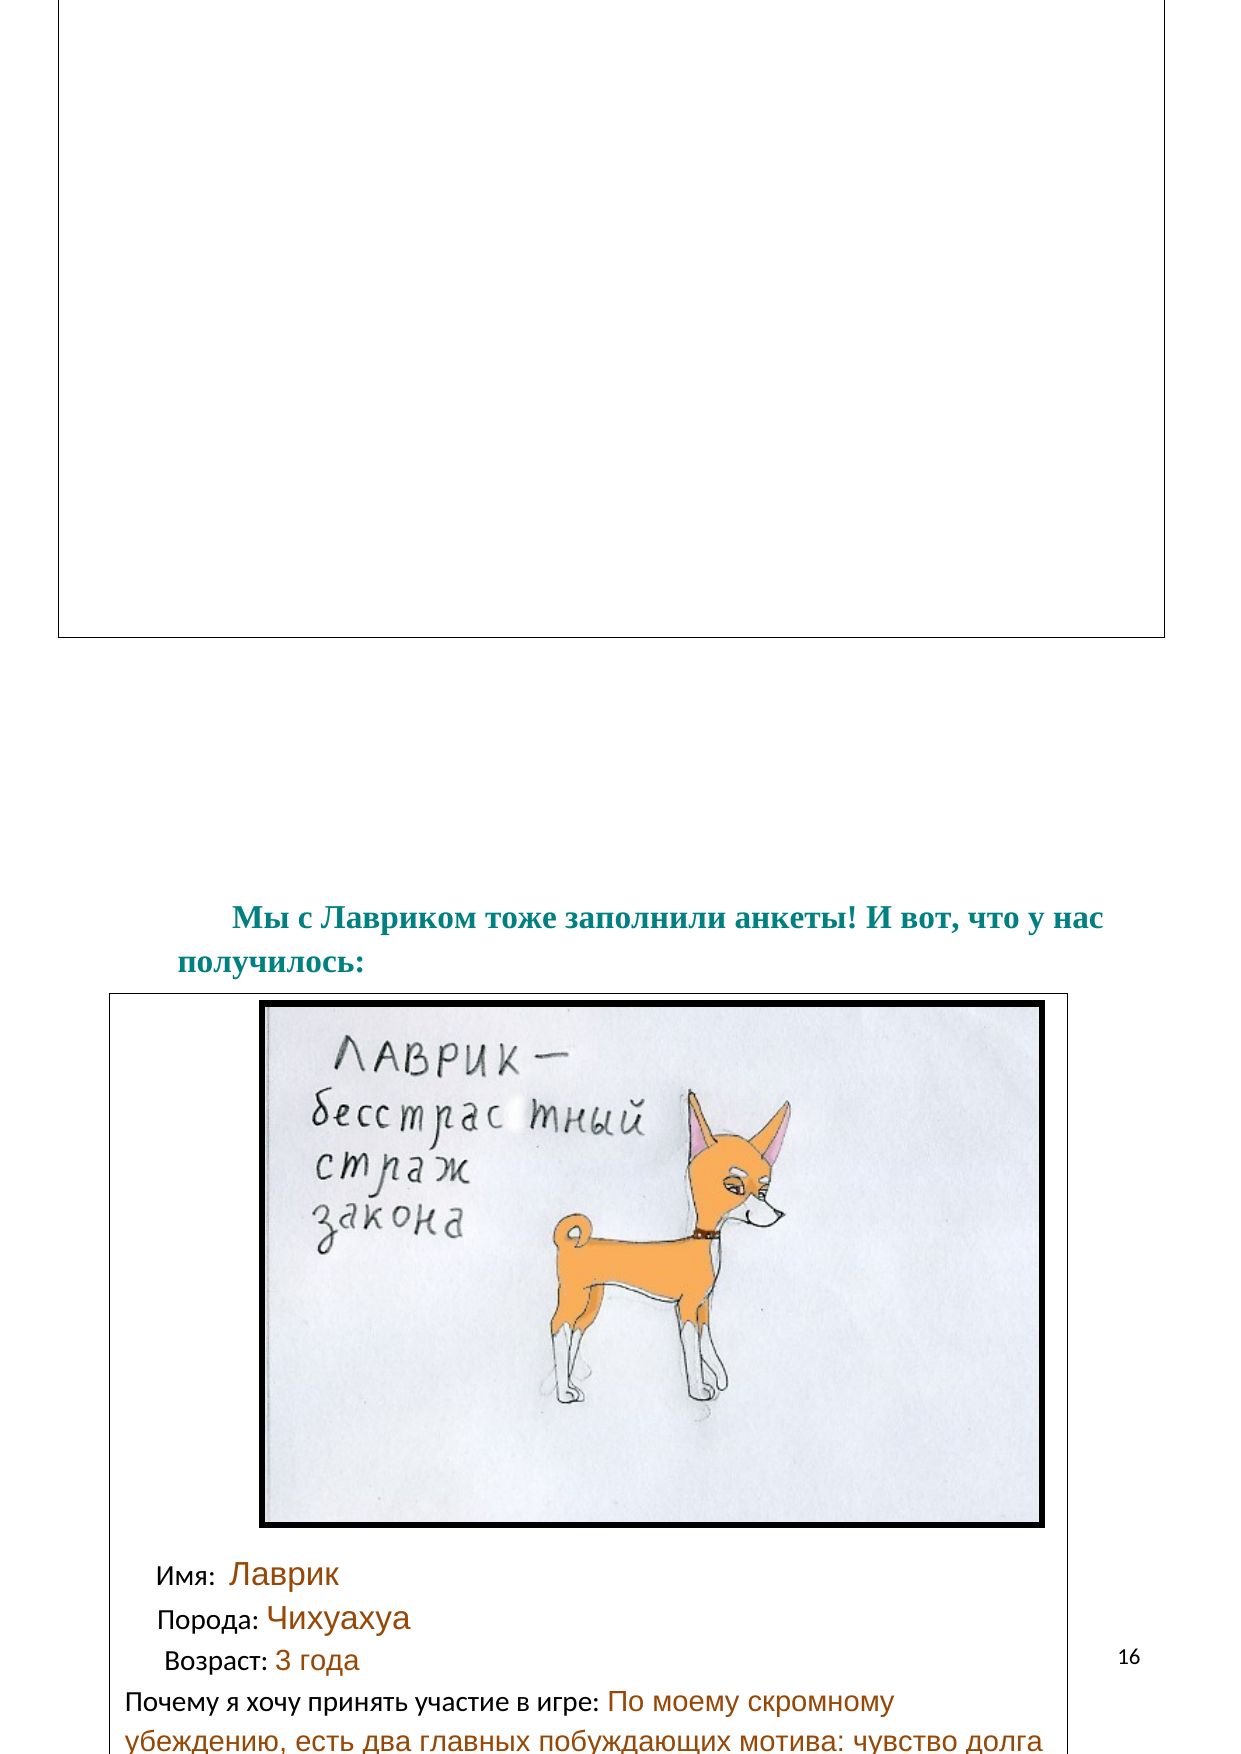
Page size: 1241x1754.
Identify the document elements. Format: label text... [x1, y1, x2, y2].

picture [265, 1007, 1039, 1522]
text Мы с Лавриком тоже заполнили анкеты! И вот, что у нас получилось: [177, 897, 1152, 979]
